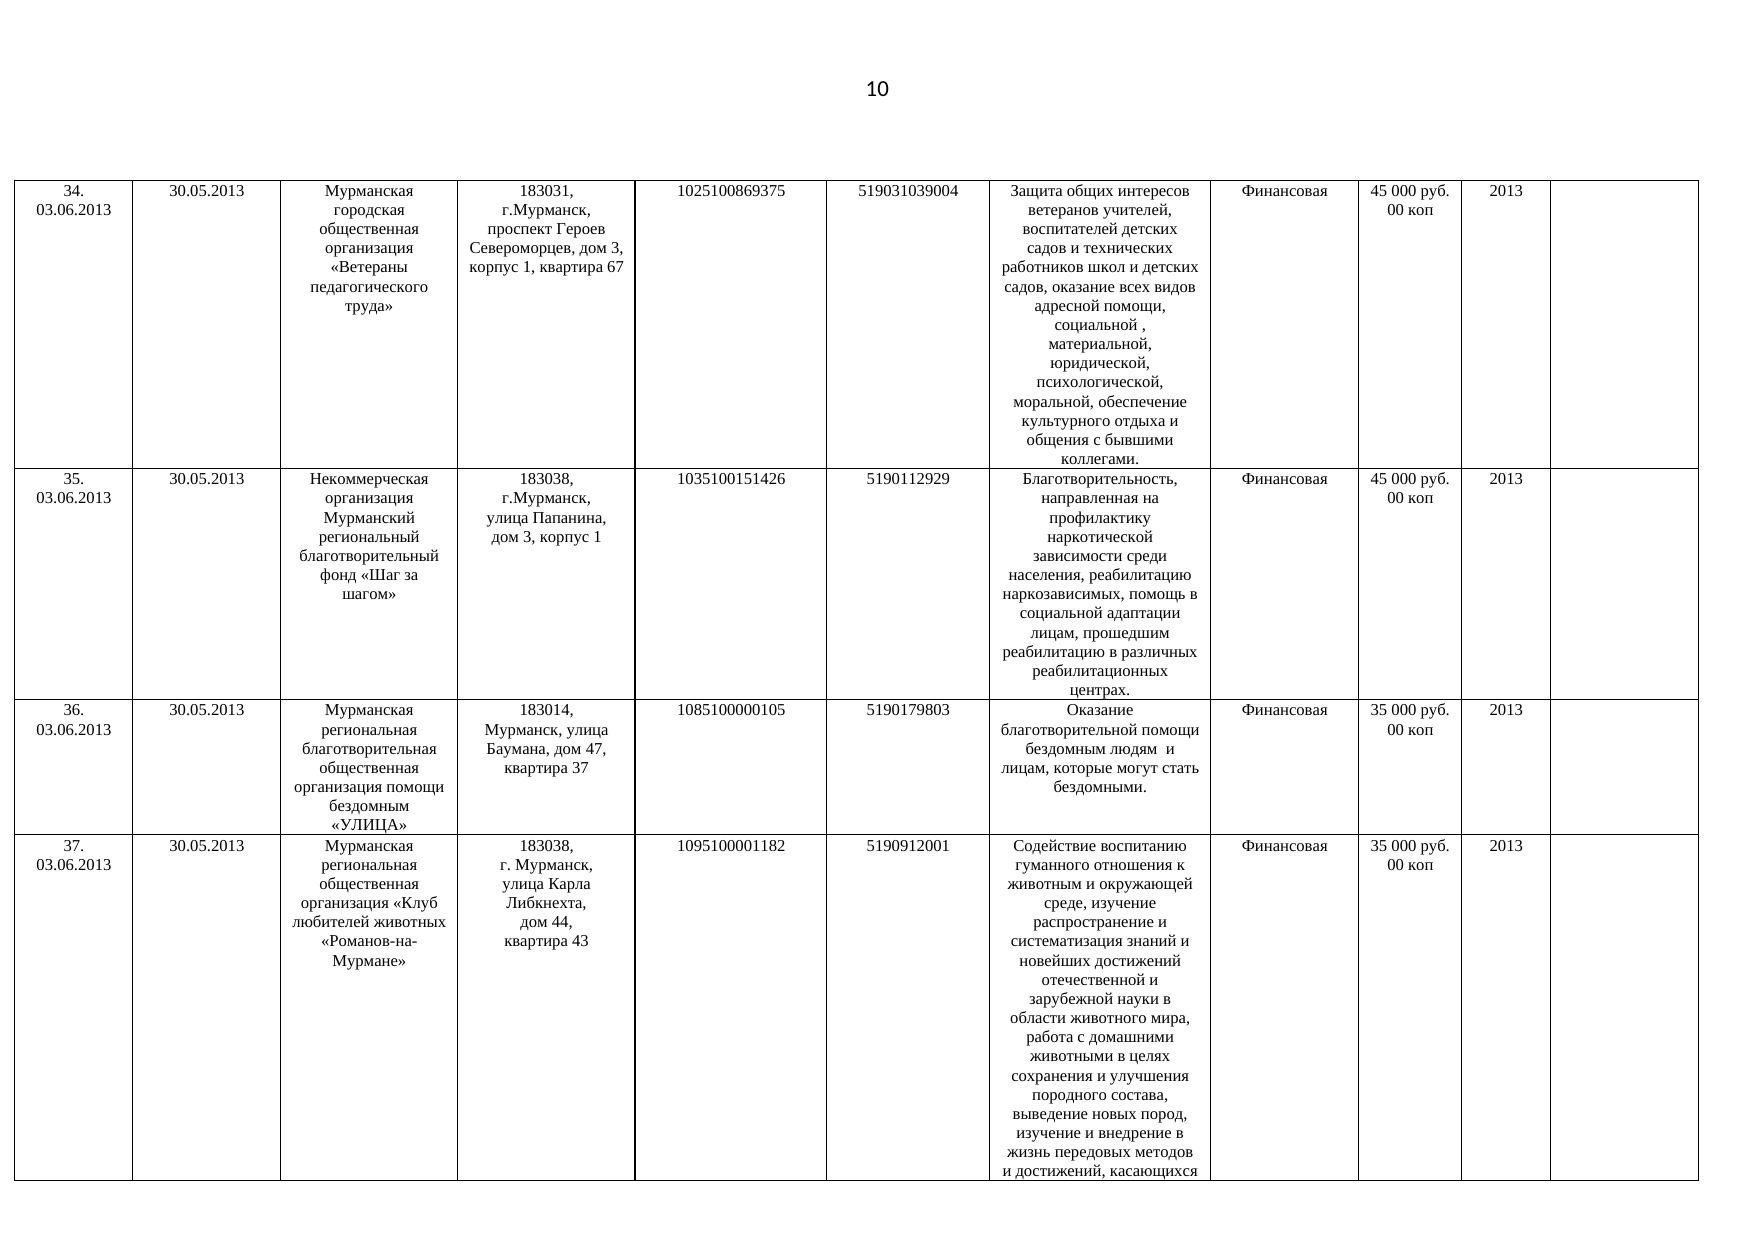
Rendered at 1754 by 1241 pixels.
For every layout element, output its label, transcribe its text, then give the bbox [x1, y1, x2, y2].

table_cell [1551, 181, 1698, 468]
table_cell 30.05.2013 [133, 181, 280, 468]
table_cell 1025100869375 [636, 181, 826, 468]
table_cell Некоммерческая организация Мурманский региональный благотворительный фонд «Шаг за шагом» [281, 469, 457, 699]
table_cell 2013 [1462, 700, 1550, 834]
table_cell 36. 03.06.2013 [15, 700, 132, 834]
table_cell Оказание благотворительной помощи бездомным людям и лицам, которые могут стать бездомными. [990, 700, 1210, 834]
table_cell Финансовая [1211, 469, 1358, 699]
table_cell 183038, г.Мурманск, улица Папанина, дом 3, корпус 1 [458, 469, 634, 699]
table_cell 2013 [1462, 469, 1550, 699]
table_cell 35 000 руб. 00 коп [1359, 700, 1461, 834]
table_cell Финансовая [1211, 700, 1358, 834]
table_cell 5190912001 [827, 835, 989, 1180]
table_cell 45 000 руб. 00 коп [1359, 469, 1461, 699]
table_cell 35. 03.06.2013 [15, 469, 132, 699]
table_cell 45 000 руб. 00 коп [1359, 181, 1461, 468]
table_cell 519031039004 [827, 181, 989, 468]
table_cell Мурманская городская общественная организация «Ветераны педагогического труда» [281, 181, 457, 468]
table_cell 2013 [1462, 835, 1550, 1180]
table_cell Финансовая [1211, 181, 1358, 468]
table_cell Мурманская региональная благотворительная общественная организация помощи бездомным «УЛИЦА» [281, 700, 457, 834]
table_cell [1551, 469, 1698, 699]
table_cell [1551, 835, 1698, 1180]
table_cell 5190112929 [827, 469, 989, 699]
table_cell 1085100000105 [636, 700, 826, 834]
table_cell 2013 [1462, 181, 1550, 468]
table_cell 35 000 руб. 00 коп [1359, 835, 1461, 1180]
table_cell 5190179803 [827, 700, 989, 834]
table_cell 1095100001182 [636, 835, 826, 1180]
table_cell 30.05.2013 [133, 469, 280, 699]
table_cell 37. 03.06.2013 [15, 835, 132, 1180]
table_cell Финансовая [1211, 835, 1358, 1180]
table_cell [281, 835, 457, 1180]
table_cell Защита общих интересов ветеранов учителей, воспитателей детских садов и технических работников школ и детских садов, оказание всех видов адресной помощи, социальной , материальной, юридической, психологической, моральной, обеспечение культурного отдыха и общения с бывшими коллегами. [990, 181, 1210, 468]
table_cell 183014, Мурманск, улица Баумана, дом 47, квартира 37 [458, 700, 634, 834]
table_cell 183031, г.Мурманск, проспект Героев Североморцев, дом 3, корпус 1, квартира 67 [458, 181, 634, 468]
table_cell 1035100151426 [636, 469, 826, 699]
table_cell 30.05.2013 [133, 700, 280, 834]
table_cell Благотворительность, направленная на профилактику наркотической зависимости среди населения, реабилитацию наркозависимых, помощь в социальной адаптации лицам, прошедшим реабилитацию в различных реабилитационных центрах. [990, 469, 1210, 699]
table_cell 34. 03.06.2013 [15, 181, 132, 468]
table_cell [1551, 700, 1698, 834]
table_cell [458, 835, 634, 1180]
table_cell 30.05.2013 [133, 835, 280, 1180]
